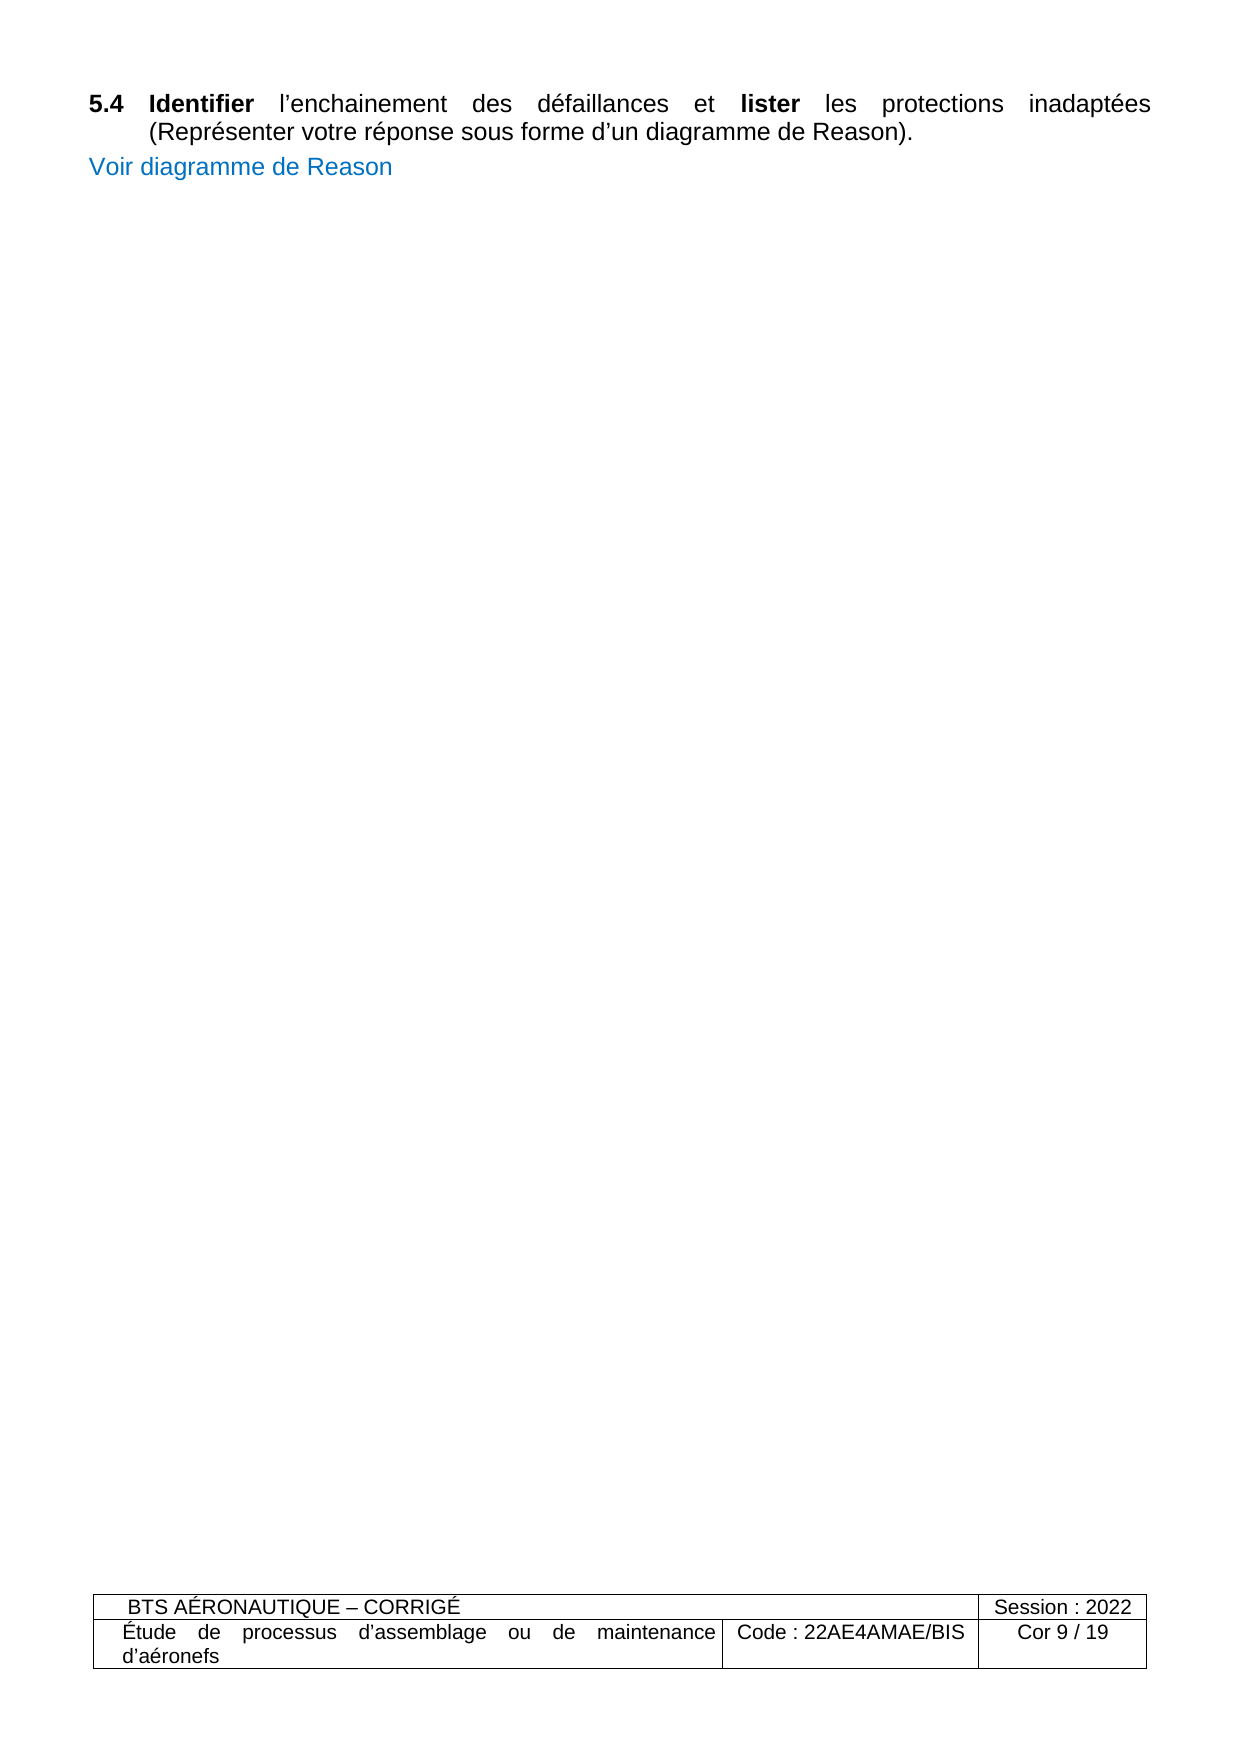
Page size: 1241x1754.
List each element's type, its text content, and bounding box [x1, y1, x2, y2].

subtitle Identifier l’enchainement des défaillances et lister les protections inadaptées (Représenter votre réponse sous forme d’un diagramme de Reason). [89, 89, 1152, 146]
text Voir diagramme de Reason [89, 152, 1152, 181]
